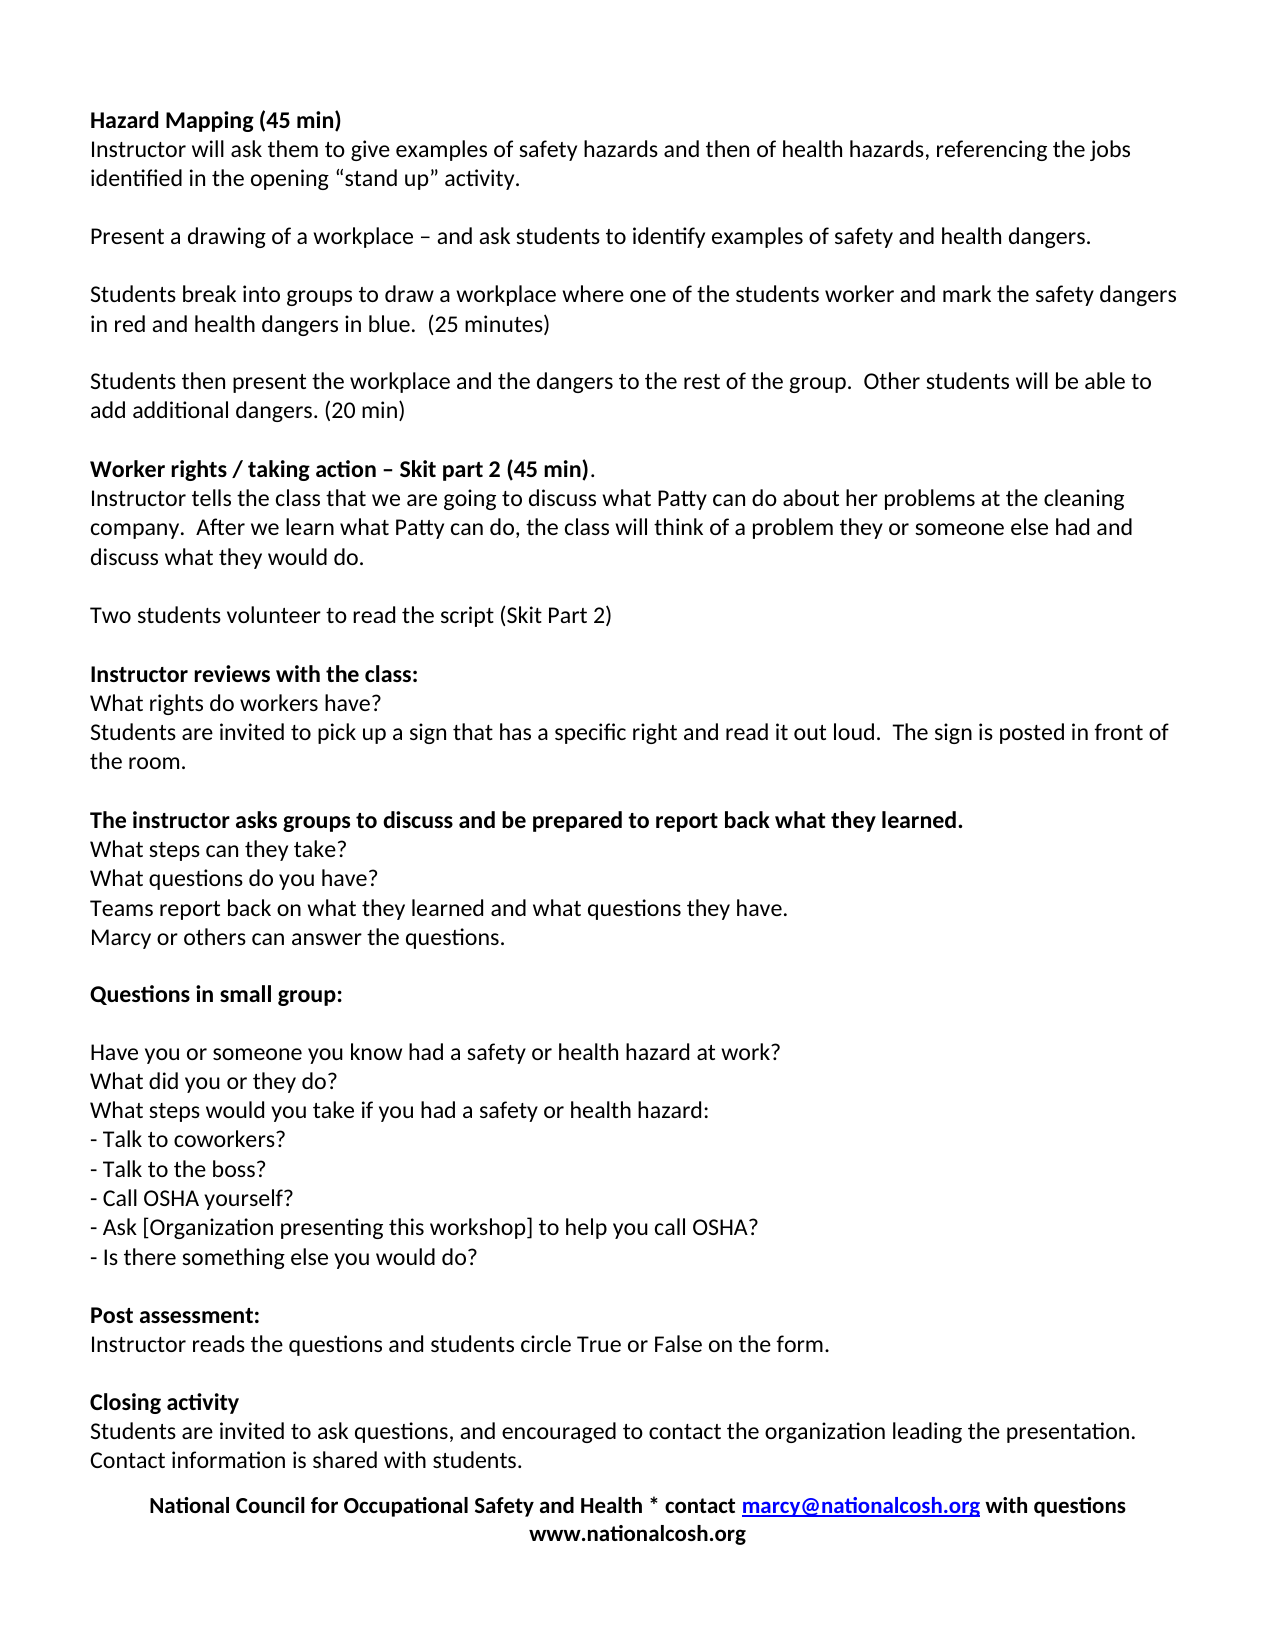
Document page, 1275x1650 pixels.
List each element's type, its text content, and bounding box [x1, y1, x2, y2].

text Hazard Mapping (45 min) Instructor will ask them to give examples of safety hazards and then of health hazards, referencing the jobs identified in the opening “stand up” activity. [90, 105, 1185, 221]
text What questions do you have? [90, 863, 1185, 893]
text The instructor asks groups to discuss and be prepared to report back what they learned. [90, 776, 1185, 834]
text Have you or someone you know had a safety or health hazard at work? What did you or they do? What steps would you take if you had a safety or health hazard: - Talk to coworkers? - Talk to the boss? - Call OSHA yourself? - Ask [Organization presenting this workshop] to help you call OSHA? - Is there something else you would do? [90, 1037, 1185, 1271]
text Closing activity Students are invited to ask questions, and encouraged to contact the organization leading the presentation. Contact information is shared with students. [90, 1387, 1185, 1474]
text Students then present the workplace and the dangers to the rest of the group. Other students will be able to add additional dangers. (20 min) Worker rights / taking action – Skit part 2 (45 min). Instructor tells the class that we are going to discuss what Patty can do about her problems at the cleaning company. After we learn what Patty can do, the class will think of a problem they or someone else had and discuss what they would do. Two students volunteer to read the script (Skit Part 2) [90, 366, 1185, 629]
text What rights do workers have? Students are invited to pick up a sign that has a specific right and read it out loud. The sign is posted in front of the room. [90, 688, 1185, 776]
text What steps can they take? [90, 834, 1185, 863]
text Teams report back on what they learned and what questions they have. Marcy or others can answer the questions. [90, 893, 1185, 979]
text Questions in small group: [90, 979, 1185, 1037]
text Present a drawing of a workplace – and ask students to identify examples of safety and health dangers. Students break into groups to draw a workplace where one of the students worker and mark the safety dangers in red and health dangers in blue. (25 minutes) [90, 221, 1185, 366]
text Instructor reviews with the class: [90, 629, 1185, 688]
text Post assessment: Instructor reads the questions and students circle True or False on the form. [90, 1300, 1185, 1387]
